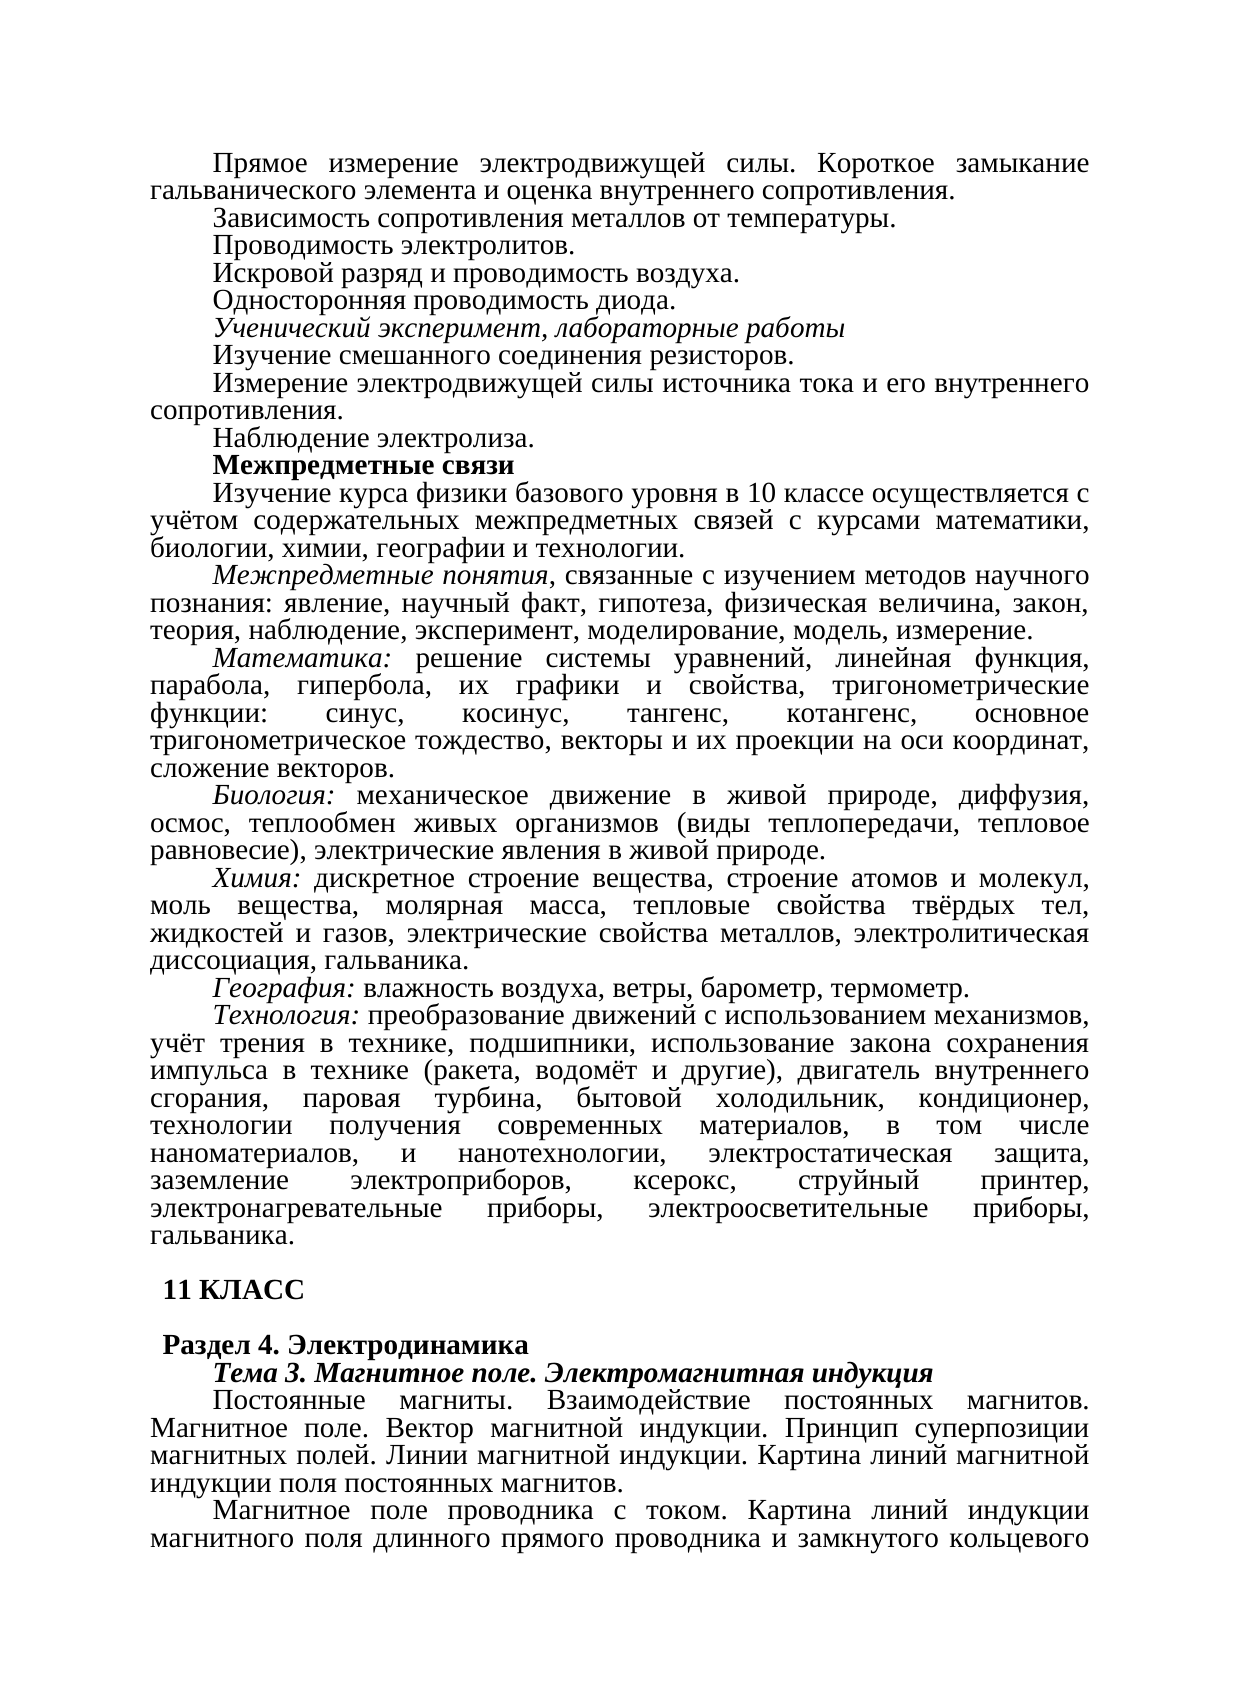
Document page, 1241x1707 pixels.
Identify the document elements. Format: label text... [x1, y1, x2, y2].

text Постоянные магниты. Взаимодействие постоянных магнитов. Магнитное поле. Вектор магнитной индукции. Принцип суперпозиции магнитных полей. Линии магнитной индукции. Картина линий магнитной индукции поля постоянных магнитов. [150, 1387, 1090, 1497]
text Зависимость сопротивления металлов от температуры. [150, 205, 1090, 232]
text Технология: преобразование движений с использованием механизмов, учёт трения в технике, подшипники, использование закона сохранения импульса в технике (ракета, водомёт и другие), двигатель внутреннего сгорания, паровая турбина, бытовой холодильник, кондиционер, технологии получения современных материалов, в том числе наноматериалов, и нанотехнологии, электростатическая защита, заземление электроприборов, ксерокс, струйный принтер, электронагревательные приборы, электроосветительные приборы, гальваника. [150, 1002, 1090, 1250]
text Тема 3. Магнитное поле. Электромагнитная индукция [150, 1360, 1090, 1387]
text Межпредметные связи [150, 452, 1090, 480]
text 11 КЛАСС [162, 1277, 1090, 1305]
text Изучение курса физики базового уровня в 10 классе осуществляется с учётом содержательных межпредметных связей с курсами математики, биологии, химии, географии и технологии. [150, 480, 1090, 562]
text Односторонняя проводимость диода. [150, 287, 1090, 315]
text Математика: решение системы уравнений, линейная функция, парабола, гипербола, их графики и свойства, тригонометрические функции: синус, косинус, тангенс, котангенс, основное тригонометрическое тождество, векторы и их проекции на оси координат, сложение векторов. [150, 645, 1090, 782]
text Наблюдение электролиза. [150, 425, 1090, 452]
text Проводимость электролитов. [150, 232, 1090, 260]
text Измерение электродвижущей силы источника тока и его внутреннего сопротивления. [150, 370, 1090, 425]
text География: влажность воздуха, ветры, барометр, термометр. [150, 975, 1090, 1002]
text Химия: дискретное строение вещества, строение атомов и молекул, моль вещества, молярная масса, тепловые свойства твёрдых тел, жидкостей и газов, электрические свойства металлов, электролитическая диссоциация, гальваника. [150, 865, 1090, 975]
text Искровой разряд и проводимость воздуха. [150, 260, 1090, 287]
text Раздел 4. Электродинамика [162, 1332, 1090, 1360]
text Ученический эксперимент, лабораторные работы [150, 315, 1090, 342]
text Изучение смешанного соединения резисторов. [150, 342, 1090, 370]
text Прямое измерение электродвижущей силы. Короткое замыкание гальванического элемента и оценка внутреннего сопротивления. [150, 150, 1090, 205]
text Межпредметные понятия, связанные с изучением методов научного познания: явление, научный факт, гипотеза, физическая величина, закон, теория, наблюдение, эксперимент, моделирование, модель, измерение. [150, 562, 1090, 645]
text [150, 1497, 1090, 1552]
text Биология: механическое движение в живой природе, диффузия, осмос, теплообмен живых организмов (виды теплопередачи, тепловое равновесие), электрические явления в живой природе. [150, 782, 1090, 865]
